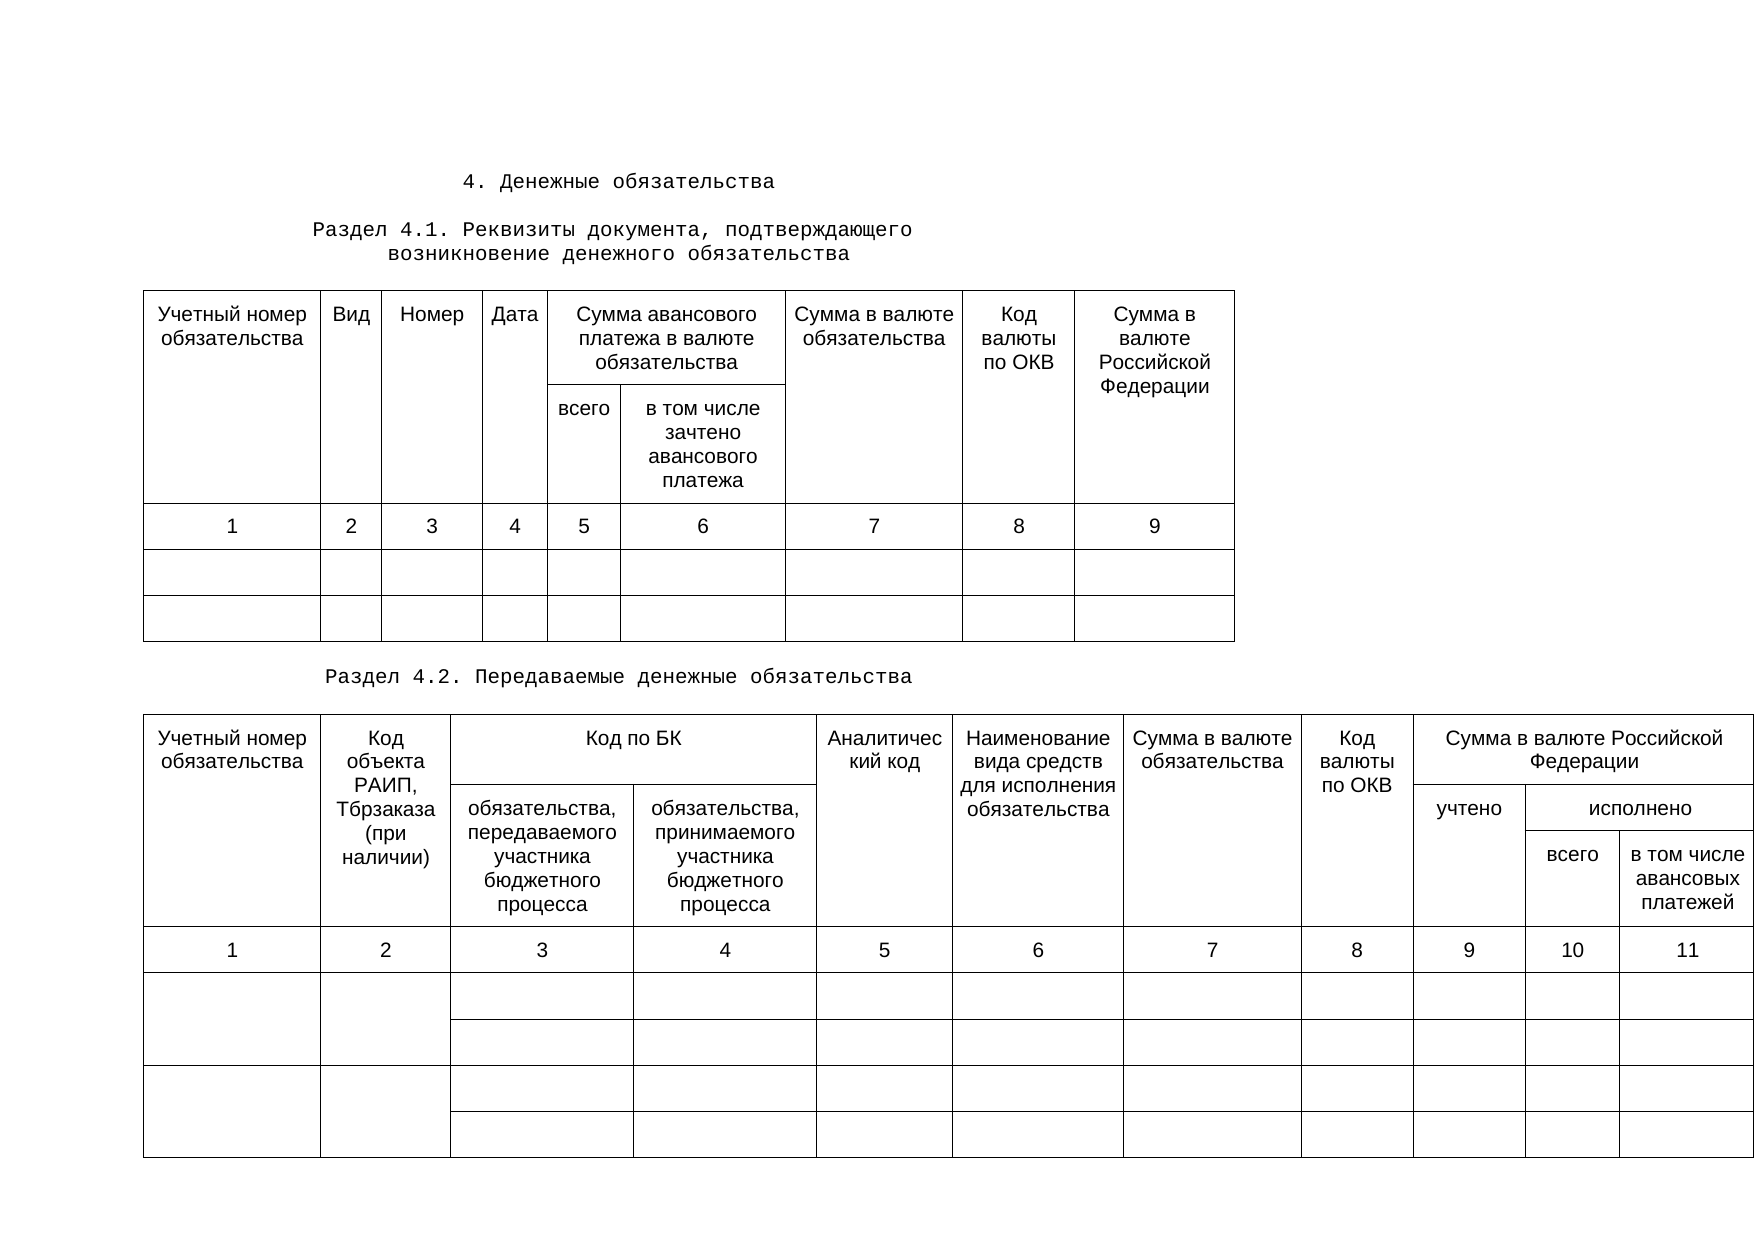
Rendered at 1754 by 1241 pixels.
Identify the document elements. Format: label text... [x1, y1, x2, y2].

table_cell [144, 1066, 320, 1157]
text возникновение денежного обязательства [150, 242, 1604, 266]
table_cell [1302, 973, 1413, 1018]
table_cell [634, 1020, 816, 1065]
table_header Наименование вида средств для исполнения обязательства [953, 715, 1123, 926]
table_cell 10 [1526, 927, 1619, 972]
table_cell [321, 596, 381, 641]
table_cell [817, 1020, 952, 1065]
table_cell в том числе авансовых платежей [1620, 831, 1753, 926]
table_cell [963, 550, 1074, 595]
table_cell [548, 550, 620, 595]
table_cell [1620, 1020, 1753, 1065]
table_header Код по БК [451, 715, 816, 784]
table_cell [621, 596, 785, 641]
table_cell [963, 596, 1074, 641]
table_cell [1302, 1112, 1413, 1157]
table_cell [1124, 1112, 1301, 1157]
table_header Вид [321, 291, 381, 502]
table_cell 5 [548, 504, 620, 549]
table_cell [634, 1112, 816, 1157]
table_cell [817, 1066, 952, 1111]
text Раздел 4.1. Реквизиты документа, подтверждающего [150, 219, 1604, 242]
table_cell [1075, 550, 1234, 595]
table_cell [144, 973, 320, 1065]
table_cell 9 [1414, 927, 1525, 972]
table_header Номер [382, 291, 482, 502]
table_cell [144, 596, 320, 641]
table_cell 6 [621, 504, 785, 549]
table_cell [321, 550, 381, 595]
table_cell [1526, 973, 1619, 1018]
table_header Код валюты по ОКВ [1302, 715, 1413, 926]
table_cell [1526, 1066, 1619, 1111]
table_cell [1620, 1112, 1753, 1157]
table_cell [1124, 973, 1301, 1018]
table_cell [1302, 1020, 1413, 1065]
table_cell 2 [321, 927, 450, 972]
table_cell 6 [953, 927, 1123, 972]
table_cell [382, 550, 482, 595]
table_header Сумма в валюте Российской Федерации [1075, 291, 1234, 502]
table_cell 2 [321, 504, 381, 549]
table_cell [483, 550, 547, 595]
table_cell [817, 1112, 952, 1157]
table_cell 4 [634, 927, 816, 972]
table_cell учтено [1414, 785, 1525, 926]
table_cell всего [1526, 831, 1619, 926]
table_cell обязательства, принимаемого участника бюджетного процесса [634, 785, 816, 926]
table_cell обязательства, передаваемого участника бюджетного процесса [451, 785, 633, 926]
table_cell 3 [382, 504, 482, 549]
table_cell исполнено [1526, 785, 1753, 830]
table_cell всего [548, 385, 620, 502]
table_cell [1414, 973, 1525, 1018]
table_cell 8 [963, 504, 1074, 549]
table_header Аналитический код [817, 715, 952, 926]
table_cell [634, 1066, 816, 1111]
table_cell 9 [1075, 504, 1234, 549]
table_header Сумма в валюте Российской Федерации [1414, 715, 1753, 784]
table_cell 7 [786, 504, 962, 549]
table_cell 8 [1302, 927, 1413, 972]
table_cell [1526, 1112, 1619, 1157]
table_header Код валюты по ОКВ [963, 291, 1074, 502]
table_cell [1414, 1066, 1525, 1111]
table_cell [1414, 1020, 1525, 1065]
table_cell 3 [451, 927, 633, 972]
table_cell [321, 973, 450, 1065]
table_cell [1124, 1066, 1301, 1111]
text Раздел 4.2. Передаваемые денежные обязательства [150, 666, 1604, 690]
table_cell [953, 1020, 1123, 1065]
table_cell [817, 973, 952, 1018]
table_cell 1 [144, 927, 320, 972]
table_cell [953, 1066, 1123, 1111]
table_cell 11 [1620, 927, 1753, 972]
table_header Код объекта РАИП, Тбрзаказа (при наличии) [321, 715, 450, 926]
table_cell [786, 550, 962, 595]
table_cell [1124, 1020, 1301, 1065]
table_cell 4 [483, 504, 547, 549]
table_header Сумма в валюте обязательства [786, 291, 962, 502]
table_cell [451, 973, 633, 1018]
table_cell [1526, 1020, 1619, 1065]
table_header Дата [483, 291, 547, 502]
table_cell [483, 596, 547, 641]
table_cell [634, 973, 816, 1018]
table_cell в том числе зачтено авансового платежа [621, 385, 785, 502]
table_cell 5 [817, 927, 952, 972]
table_cell [1620, 1066, 1753, 1111]
table_header Сумма авансового платежа в валюте обязательства [548, 291, 785, 384]
table_cell [382, 596, 482, 641]
table_cell [1075, 596, 1234, 641]
table_cell 7 [1124, 927, 1301, 972]
table_cell [451, 1112, 633, 1157]
table_header Учетный номер обязательства [144, 291, 320, 502]
table_cell [1620, 973, 1753, 1018]
text 4. Денежные обязательства [150, 172, 1604, 195]
table_header Сумма в валюте обязательства [1124, 715, 1301, 926]
table_cell [953, 1112, 1123, 1157]
table_cell [1414, 1112, 1525, 1157]
table_cell [621, 550, 785, 595]
table_cell [451, 1020, 633, 1065]
table_cell [1302, 1066, 1413, 1111]
table_cell 1 [144, 504, 320, 549]
table_cell [144, 550, 320, 595]
table_cell [786, 596, 962, 641]
table_cell [321, 1066, 450, 1157]
table_cell [953, 973, 1123, 1018]
table_cell [451, 1066, 633, 1111]
table_cell [548, 596, 620, 641]
table_header Учетный номер обязательства [144, 715, 320, 926]
